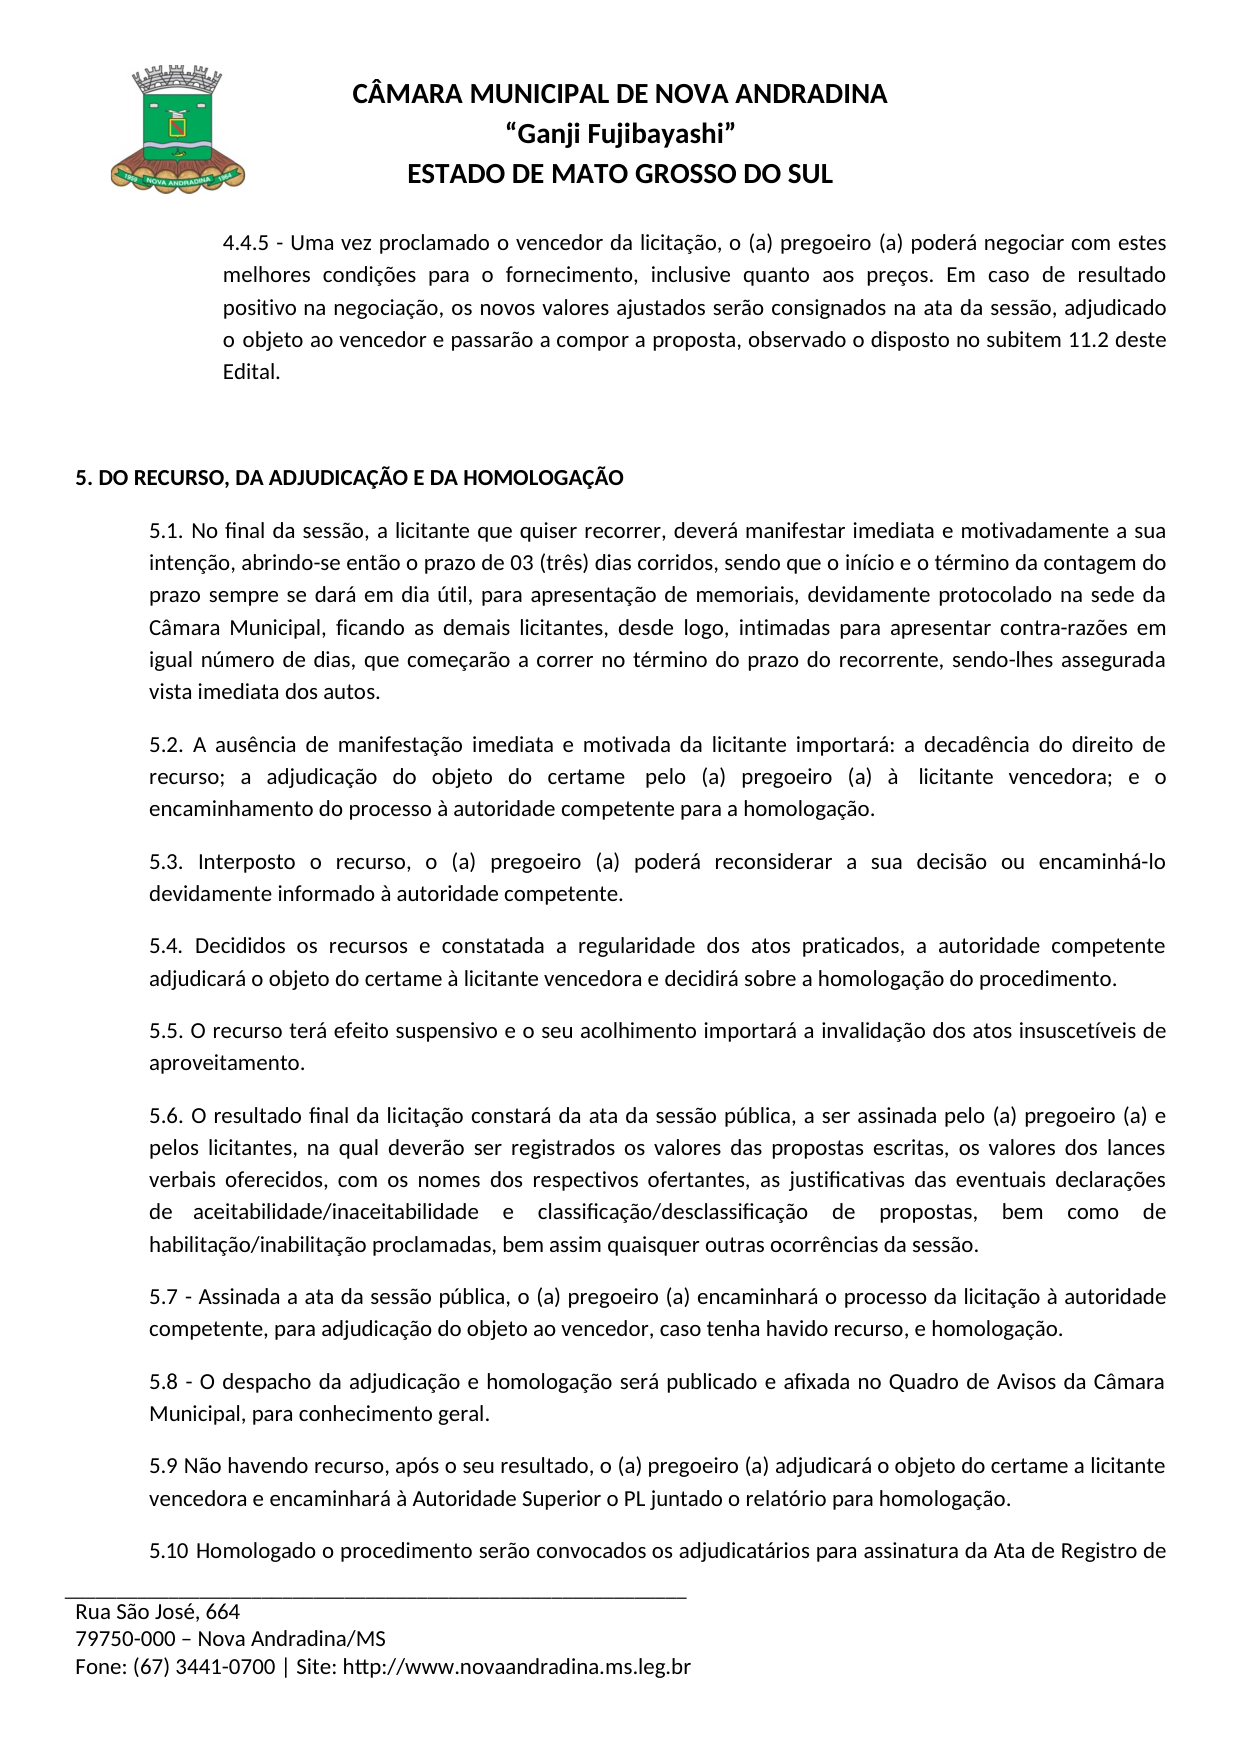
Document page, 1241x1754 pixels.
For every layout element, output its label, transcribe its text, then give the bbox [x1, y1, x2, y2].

list Não havendo recurso, após o seu resultado, o (a) pregoeiro (a) adjudicará o objeto do certame a licitante vencedora e encaminhará à Autoridade Superior o PL juntado o relatório para homologação. [149, 1452, 1166, 1512]
list Homologado o procedimento serão convocados os adjudicatários para assinatura da Ata de Registro de Preços. [149, 1536, 1166, 1564]
list O recurso terá efeito suspensivo e o seu acolhimento importará a invalidação dos atos insuscetíveis de aproveitamento. [149, 1016, 1166, 1076]
list - O despacho da adjudicação e homologação será publicado e afixada no Quadro de Avisos da Câmara Municipal, para conhecimento geral. [149, 1367, 1166, 1427]
list Interposto o recurso, o (a) pregoeiro (a) poderá reconsiderar a sua decisão ou encaminhá-lo devidamente informado à autoridade competente. [149, 847, 1166, 907]
list Decididos os recursos e constatada a regularidade dos atos praticados, a autoridade competente adjudicará o objeto do certame à licitante vencedora e decidirá sobre a homologação do procedimento. [149, 931, 1166, 992]
list - Assinada a ata da sessão pública, o (a) pregoeiro (a) encaminhará o processo da licitação à autoridade competente, para adjudicação do objeto ao vencedor, caso tenha havido recurso, e homologação. [149, 1282, 1166, 1343]
list No final da sessão, a licitante que quiser recorrer, deverá manifestar imediata e motivadamente a sua intenção, abrindo-se então o prazo de 03 (três) dias corridos, sendo que o início e o término da contagem do prazo sempre se dará em dia útil, para apresentação de memoriais, devidamente protocolado na sede da Câmara Municipal, ficando as demais licitantes, desde logo, intimadas para apresentar contra-razões em igual número de dias, que começarão a correr no término do prazo do recorrente, sendo-lhes assegurada vista imediata dos autos. [149, 516, 1166, 705]
subtitle DO RECURSO, DA ADJUDICAÇÃO E DA HOMOLOGAÇÃO [75, 463, 1178, 491]
picture [110, 65, 246, 194]
list O resultado final da licitação constará da ata da sessão pública, a ser assinada pelo (a) pregoeiro (a) e pelos licitantes, na qual deverão ser registrados os valores das propostas escritas, os valores dos lances verbais oferecidos, com os nomes dos respectivos ofertantes, as justificativas das eventuais declarações de aceitabilidade/inaceitabilidade e classificação/desclassificação de propostas, bem como de habilitação/inabilitação proclamadas, bem assim quaisquer outras ocorrências da sessão. [149, 1101, 1166, 1258]
list - Uma vez proclamado o vencedor da licitação, o (a) pregoeiro (a) poderá negociar com estes melhores condições para o fornecimento, inclusive quanto aos preços. Em caso de resultado positivo na negociação, os novos valores ajustados serão consignados na ata da sessão, adjudicado o objeto ao vencedor e passarão a compor a proposta, observado o disposto no subitem 11.2 deste Edital. [223, 228, 1166, 385]
list A ausência de manifestação imediata e motivada da licitante importará: a decadência do direito de recurso; a adjudicação do objeto do certame pelo (a) pregoeiro (a) à licitante vencedora; e o encaminhamento do processo à autoridade competente para a homologação. [149, 730, 1166, 822]
